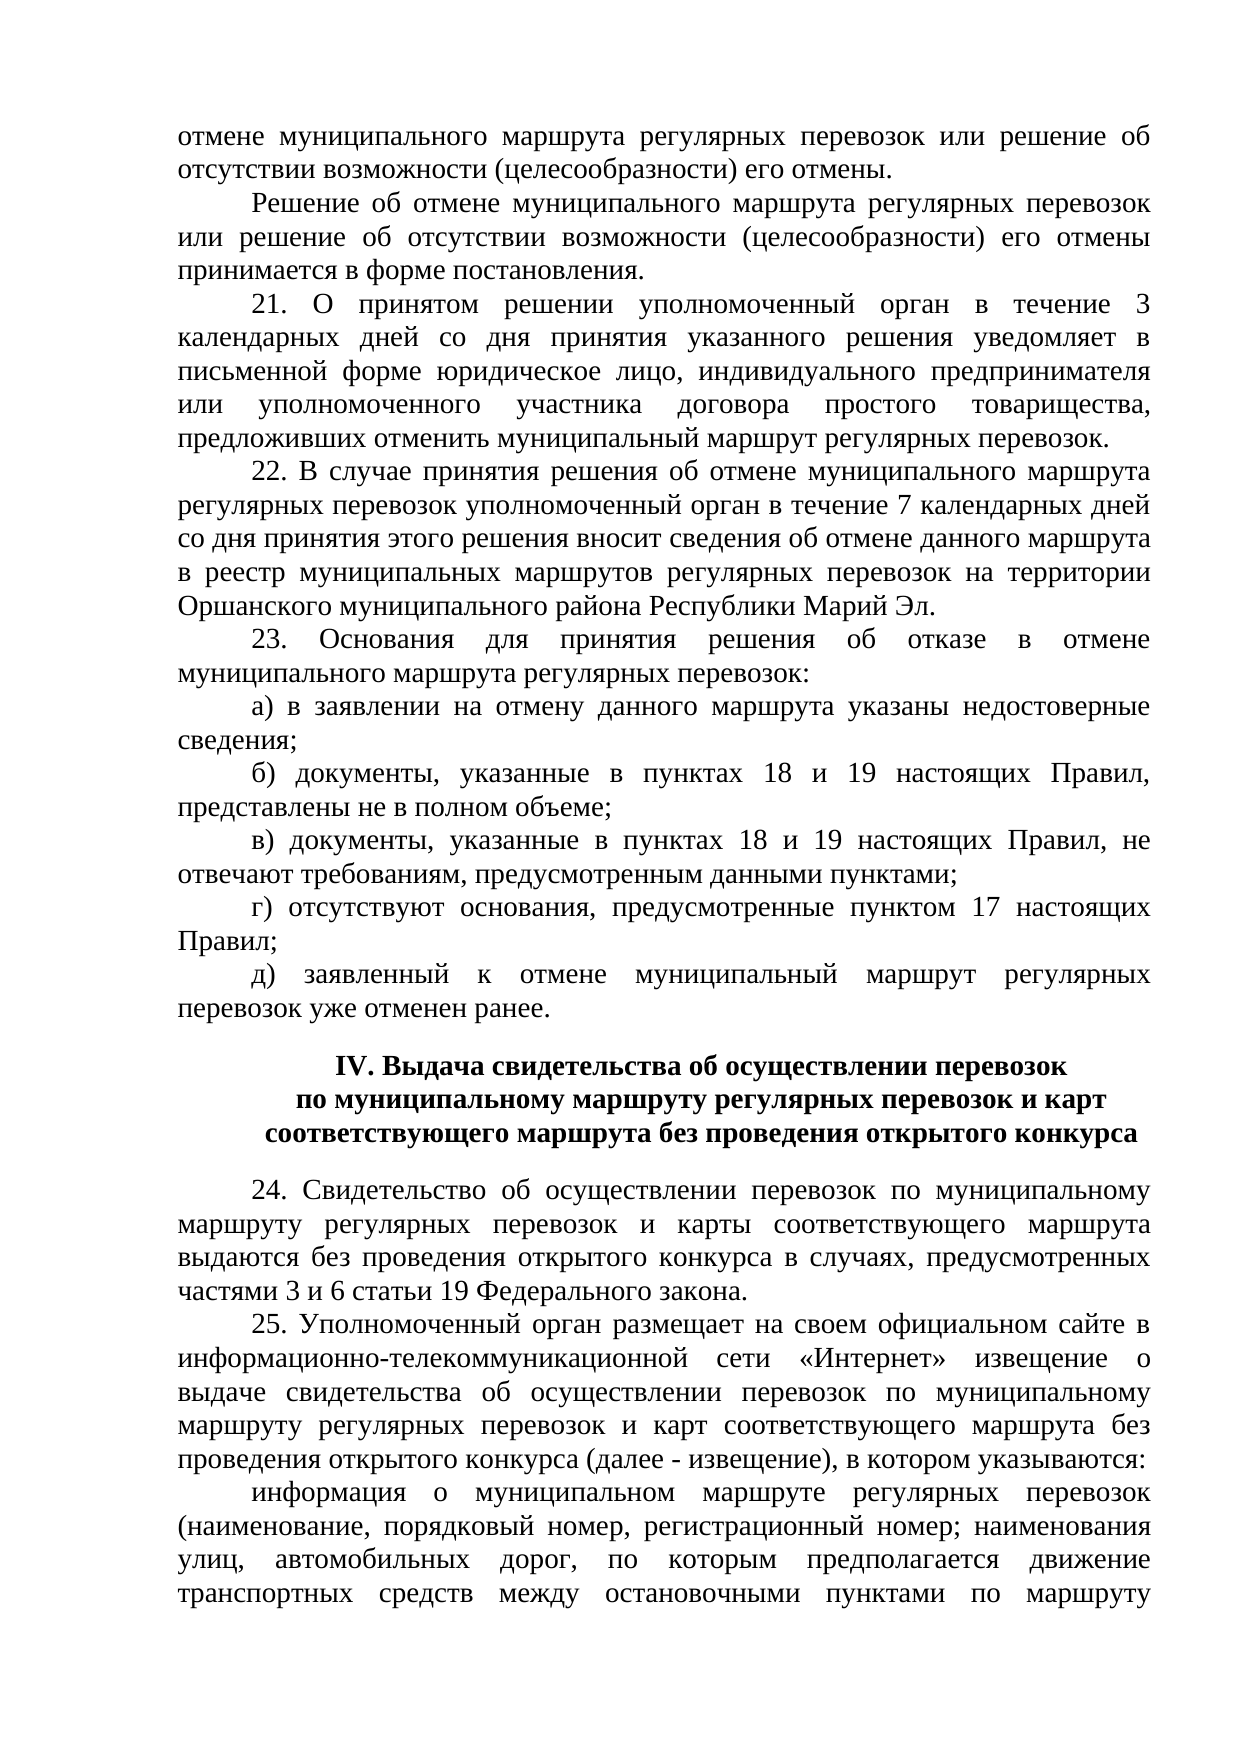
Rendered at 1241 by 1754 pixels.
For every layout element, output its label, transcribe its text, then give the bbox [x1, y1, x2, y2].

text соответствующего маршрута без проведения открытого конкурса [177, 1115, 1152, 1148]
text 22. В случае принятия решения об отмене муниципального маршрута регулярных перевозок уполномоченный орган в течение 7 календарных дней со дня принятия этого решения вносит сведения об отмене данного маршрута в реестр муниципальных маршрутов регулярных перевозок на территории Оршанского муниципального района Республики Марий Эл. [177, 453, 1152, 621]
text д) заявленный к отмене муниципальный маршрут регулярных перевозок уже отменен ранее. [177, 957, 1152, 1024]
text г) отсутствуют основания, предусмотренные пунктом 17 настоящих Правил; [177, 889, 1152, 957]
text б) документы, указанные в пунктах 18 и 19 настоящих Правил, представлены не в полном объеме; [177, 755, 1152, 822]
text 24. Свидетельство об осуществлении перевозок по муниципальному маршруту регулярных перевозок и карты соответствующего маршрута выдаются без проведения открытого конкурса в случаях, предусмотренных частями 3 и 6 статьи 19 Федерального закона. [177, 1172, 1152, 1307]
text IV. Выдача свидетельства об осуществлении перевозок [177, 1048, 1152, 1081]
text а) в заявлении на отмену данного маршрута указаны недостоверные сведения; [177, 688, 1152, 755]
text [177, 1474, 1152, 1608]
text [177, 118, 1152, 185]
text 23. Основания для принятия решения об отказе в отмене муниципального маршрута регулярных перевозок: [177, 621, 1152, 688]
text Решение об отмене муниципального маршрута регулярных перевозок или решение об отсутствии возможности (целесообразности) его отмены принимается в форме постановления. [177, 185, 1152, 286]
text 25. Уполномоченный орган размещает на своем официальном сайте в информационно-телекоммуникационной сети «Интернет» извещение о выдаче свидетельства об осуществлении перевозок по муниципальному маршруту регулярных перевозок и карт соответствующего маршрута без проведения открытого конкурса (далее - извещение), в котором указываются: [177, 1307, 1152, 1474]
text 21. О принятом решении уполномоченный орган в течение 3 календарных дней со дня принятия указанного решения уведомляет в письменной форме юридическое лицо, индивидуального предпринимателя или уполномоченного участника договора простого товарищества, предложивших отменить муниципальный маршрут регулярных перевозок. [177, 286, 1152, 453]
text по муниципальному маршруту регулярных перевозок и карт [177, 1081, 1152, 1115]
text в) документы, указанные в пунктах 18 и 19 настоящих Правил, не отвечают требованиям, предусмотренным данными пунктами; [177, 822, 1152, 889]
